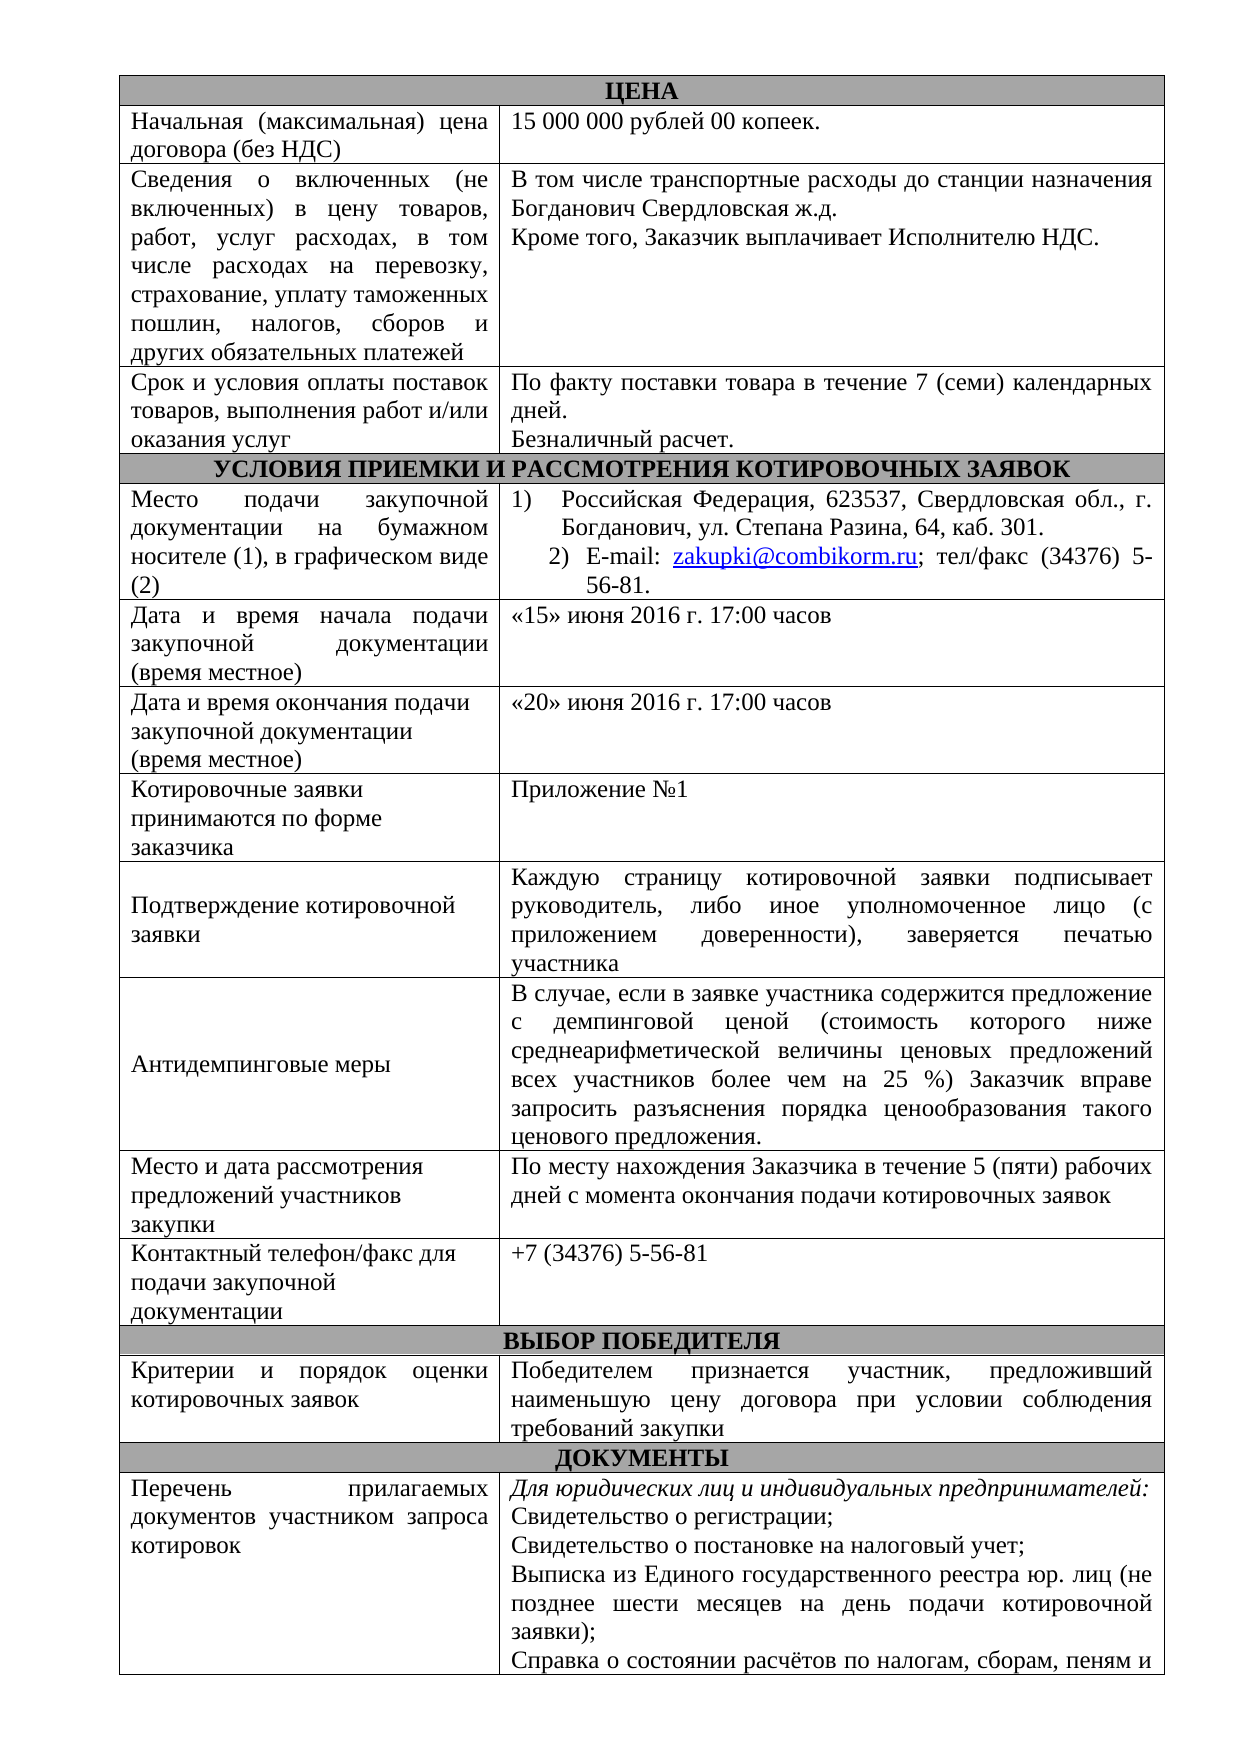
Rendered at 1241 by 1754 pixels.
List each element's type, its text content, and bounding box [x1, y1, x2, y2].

table_cell +7 (34376) 5-56-81 [500, 1239, 1164, 1325]
table_cell ВЫБОР ПОБЕДИТЕЛЯ [120, 1326, 1164, 1354]
table_cell Начальная (максимальная) цена договора (без НДС) [120, 106, 499, 163]
table_cell Подтверждение котировочной заявки [120, 862, 499, 977]
table_cell Сведения о включенных (не включенных) в цену товаров, работ, услуг расходах, в том числе расходах на перевозку, страхование, уплату таможенных пошлин, налогов, сборов и других обязательных платежей [120, 164, 499, 366]
table_cell Антидемпинговые меры [120, 978, 499, 1150]
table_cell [120, 1473, 499, 1674]
table_cell УСЛОВИЯ ПРИЕМКИ И РАССМОТРЕНИЯ КОТИРОВОЧНЫХ ЗАЯВОК [120, 454, 1164, 483]
table_cell Место и дата рассмотрения предложений участников закупки [120, 1151, 499, 1237]
table_cell Каждую страницу котировочной заявки подписывает руководитель, либо иное уполномоченное лицо (с приложением доверенности), заверяется печатью участника [500, 862, 1164, 977]
table_cell Дата и время начала подачи закупочной документации (время местное) [120, 600, 499, 686]
table_cell Критерии и порядок оценки котировочных заявок [120, 1356, 499, 1442]
table_cell В случае, если в заявке участника содержится предложение с демпинговой ценой (стоимость которого ниже среднеарифметической величины ценовых предложений всех участников более чем на 25 %) Заказчик вправе запросить разъяснения порядка ценообразования такого ценового предложения. [500, 978, 1164, 1150]
table_cell В том числе транспортные расходы до станции назначения Богданович Свердловская ж.д. Кроме того, Заказчик выплачивает Исполнителю НДС. [500, 164, 1164, 366]
table_cell По месту нахождения Заказчика в течение 5 (пяти) рабочих дней с момента окончания подачи котировочных заявок [500, 1151, 1164, 1237]
table_cell Приложение №1 [500, 774, 1164, 861]
table_cell Победителем признается участник, предложивший наименьшую цену договора при условии соблюдения требований закупки [500, 1356, 1164, 1442]
table_cell Контактный телефон/факс для подачи закупочной документации [120, 1239, 499, 1325]
table_cell 15 000 000 рублей 00 копеек. [500, 106, 1164, 163]
table_cell ЦЕНА [120, 76, 1164, 105]
table_cell Место подачи закупочной документации на бумажном носителе (1), в графическом виде (2) [120, 484, 499, 599]
table_cell По факту поставки товара в течение 7 (семи) календарных дней. Безналичный расчет. [500, 367, 1164, 453]
table_cell Срок и условия оплаты поставок товаров, выполнения работ и/или оказания услуг [120, 367, 499, 453]
table_cell «20» июня 2016 г. 17:00 часов [500, 687, 1164, 773]
table_cell Дата и время окончания подачи закупочной документации (время местное) [120, 687, 499, 773]
table_cell ДОКУМЕНТЫ [120, 1443, 1164, 1472]
table_cell Российская Федерация, 623537, Свердловская обл., г. Богданович, ул. Степана Разина, 64, каб. 301. E-mail: zakupki@combikorm.ru; тел/факс (34376) 5-56-81. [500, 484, 1164, 599]
table_cell «15» июня 2016 г. 17:00 часов [500, 600, 1164, 686]
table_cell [500, 1473, 1164, 1674]
table_cell Котировочные заявки принимаются по форме заказчика [120, 774, 499, 861]
